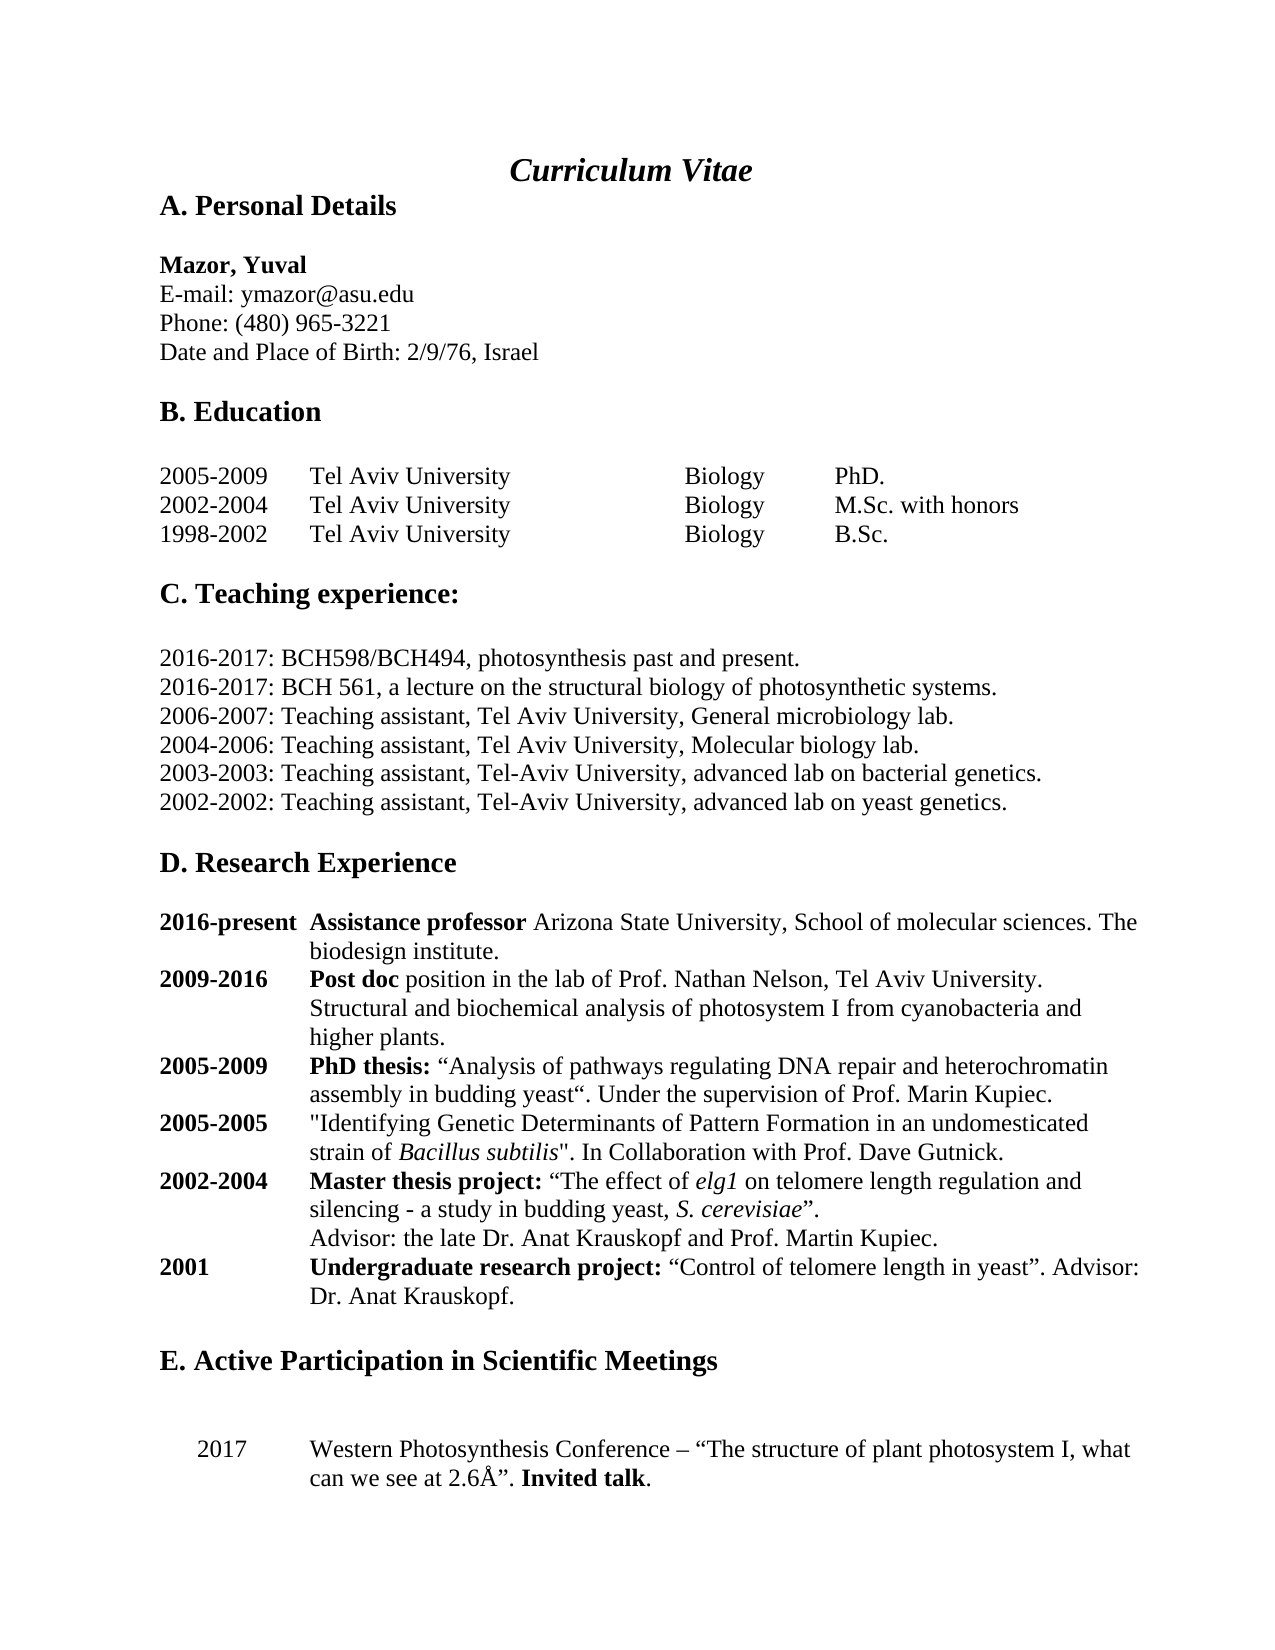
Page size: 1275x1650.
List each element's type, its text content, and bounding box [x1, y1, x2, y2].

subtitle A. Personal Details [159, 188, 1144, 222]
text Advisor: the late Dr. Anat Krauskopf and Prof. Martin Kupiec. [234, 1223, 1144, 1252]
text D. Research Experience [159, 845, 1144, 878]
text 2005-2009 PhD thesis: “Analysis of pathways regulating DNA repair and heterochromatin assembly in budding yeast“. Under the supervision of Prof. Marin Kupiec. [159, 1051, 1144, 1108]
text C. Teaching experience: [159, 576, 1144, 610]
text 2001 Undergraduate research project: “Control of telomere length in yeast”. Advisor: Dr. Anat Krauskopf. [159, 1252, 1144, 1309]
text 2002-2004 Master thesis project: “The effect of elg1 on telomere length regulation and silencing - a study in budding yeast, S. cerevisiae”. [159, 1166, 1144, 1223]
subtitle Mazor, Yuval [159, 251, 1134, 279]
text Date and Place of Birth: 2/9/76, Israel [159, 337, 1144, 366]
text 2017 Western Photosynthesis Conference – “The structure of plant photosystem I, what can we see at 2.6Å”. Invited talk. [197, 1434, 1144, 1492]
text 2016-2017: BCH 561, a lecture on the structural biology of photosynthetic systems. [159, 672, 1144, 701]
text 2016-present Assistance professor Arizona State University, School of molecular sciences. The biodesign institute. [159, 907, 1144, 964]
text 2005-2009 Tel Aviv University Biology PhD. [159, 461, 1144, 490]
subtitle B. Education [159, 394, 1144, 428]
text 2003-2003: Teaching assistant, Tel-Aviv University, advanced lab on bacterial genetics. [159, 758, 1144, 787]
text 2016-2017: BCH598/BCH494, photosynthesis past and present. [159, 643, 1144, 672]
text 1998-2002 Tel Aviv University Biology B.Sc. [159, 519, 1144, 548]
text 2005-2005 "Identifying Genetic Determinants of Pattern Formation in an undomesticated strain of Bacillus subtilis". In Collaboration with Prof. Dave Gutnick. [159, 1108, 1144, 1166]
subtitle Curriculum Vitae [159, 150, 1144, 188]
text Phone: (480) 965-3221 [159, 308, 1144, 337]
text 2009-2016 Post doc position in the lab of Prof. Nathan Nelson, Tel Aviv University. Structural and biochemical analysis of photosystem I from cyanobacteria and higher plants. [159, 964, 1144, 1051]
text 2002-2002: Teaching assistant, Tel-Aviv University, advanced lab on yeast genetics. [159, 787, 1144, 816]
text 2004-2006: Teaching assistant, Tel Aviv University, Molecular biology lab. [159, 730, 1144, 758]
text 2002-2004 Tel Aviv University Biology M.Sc. with honors [159, 490, 1144, 519]
text 2006-2007: Teaching assistant, Tel Aviv University, General microbiology lab. [159, 701, 1144, 730]
subtitle E. Active Participation in Scientific Meetings [159, 1343, 1144, 1377]
text E-mail: ymazor@asu.edu [159, 279, 1144, 308]
